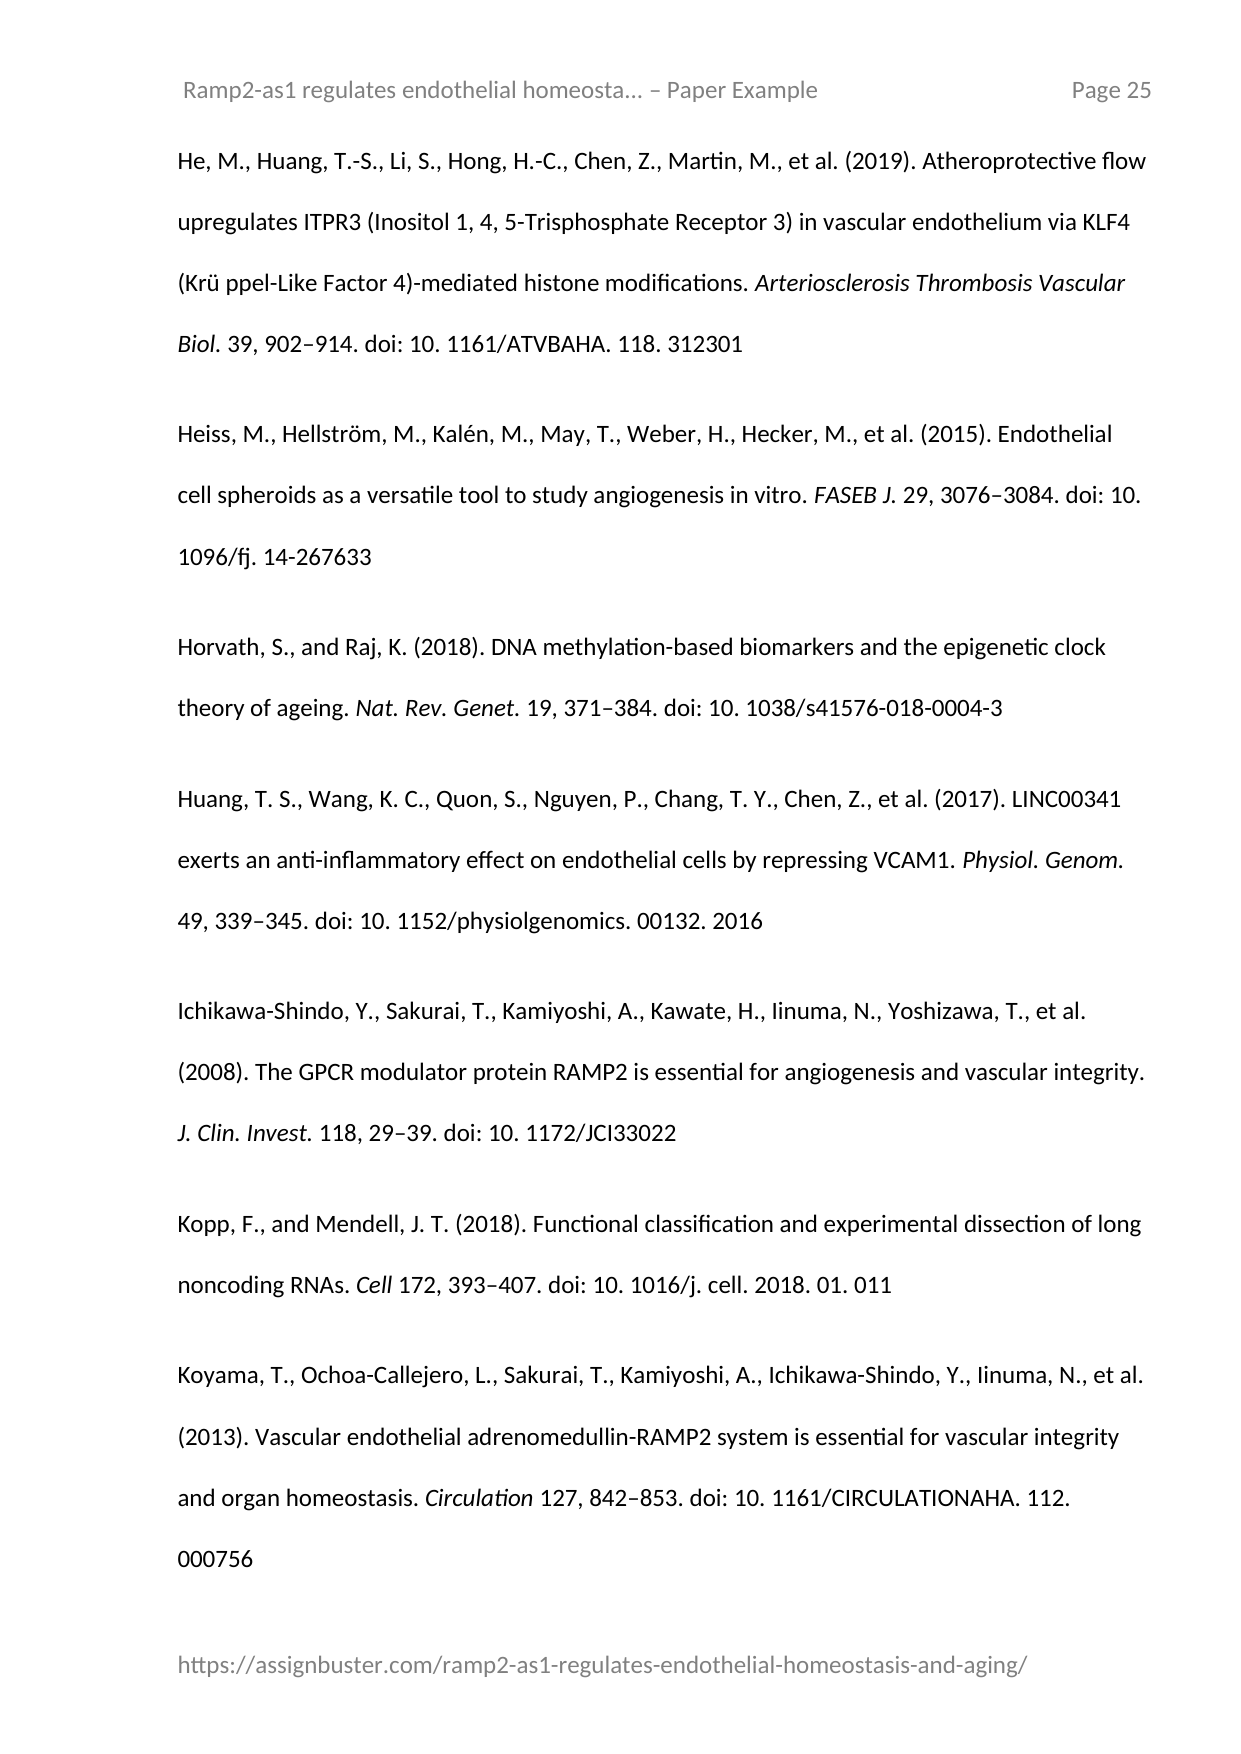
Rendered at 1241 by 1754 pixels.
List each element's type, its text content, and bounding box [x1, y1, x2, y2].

text Kopp, F., and Mendell, J. T. (2018). Functional classification and experimental dissection of long noncoding RNAs. Cell 172, 393–407. doi: 10. 1016/j. cell. 2018. 01. 011 [177, 1208, 1152, 1299]
text Heiss, M., Hellström, M., Kalén, M., May, T., Weber, H., Hecker, M., et al. (2015). Endothelial cell spheroids as a versatile tool to study angiogenesis in vitro. FASEB J. 29, 3076–3084. doi: 10. 1096/fj. 14-267633 [177, 419, 1152, 571]
text He, M., Huang, T.-S., Li, S., Hong, H.-C., Chen, Z., Martin, M., et al. (2019). Atheroprotective flow upregulates ITPR3 (Inositol 1, 4, 5-Trisphosphate Receptor 3) in vascular endothelium via KLF4 (Krü ppel-Like Factor 4)-mediated histone modifications. Arteriosclerosis Thrombosis Vascular Biol. 39, 902–914. doi: 10. 1161/ATVBAHA. 118. 312301 [177, 145, 1152, 359]
text Horvath, S., and Raj, K. (2018). DNA methylation-based biomarkers and the epigenetic clock theory of ageing. Nat. Rev. Genet. 19, 371–384. doi: 10. 1038/s41576-018-0004-3 [177, 631, 1152, 723]
text Huang, T. S., Wang, K. C., Quon, S., Nguyen, P., Chang, T. Y., Chen, Z., et al. (2017). LINC00341 exerts an anti-inflammatory effect on endothelial cells by repressing VCAM1. Physiol. Genom. 49, 339–345. doi: 10. 1152/physiolgenomics. 00132. 2016 [177, 783, 1152, 935]
text Koyama, T., Ochoa-Callejero, L., Sakurai, T., Kamiyoshi, A., Ichikawa-Shindo, Y., Iinuma, N., et al. (2013). Vascular endothelial adrenomedullin-RAMP2 system is essential for vascular integrity and organ homeostasis. Circulation 127, 842–853. doi: 10. 1161/CIRCULATIONAHA. 112. 000756 [177, 1359, 1152, 1573]
text Ichikawa-Shindo, Y., Sakurai, T., Kamiyoshi, A., Kawate, H., Iinuma, N., Yoshizawa, T., et al. (2008). The GPCR modulator protein RAMP2 is essential for angiogenesis and vascular integrity. J. Clin. Invest. 118, 29–39. doi: 10. 1172/JCI33022 [177, 995, 1152, 1148]
